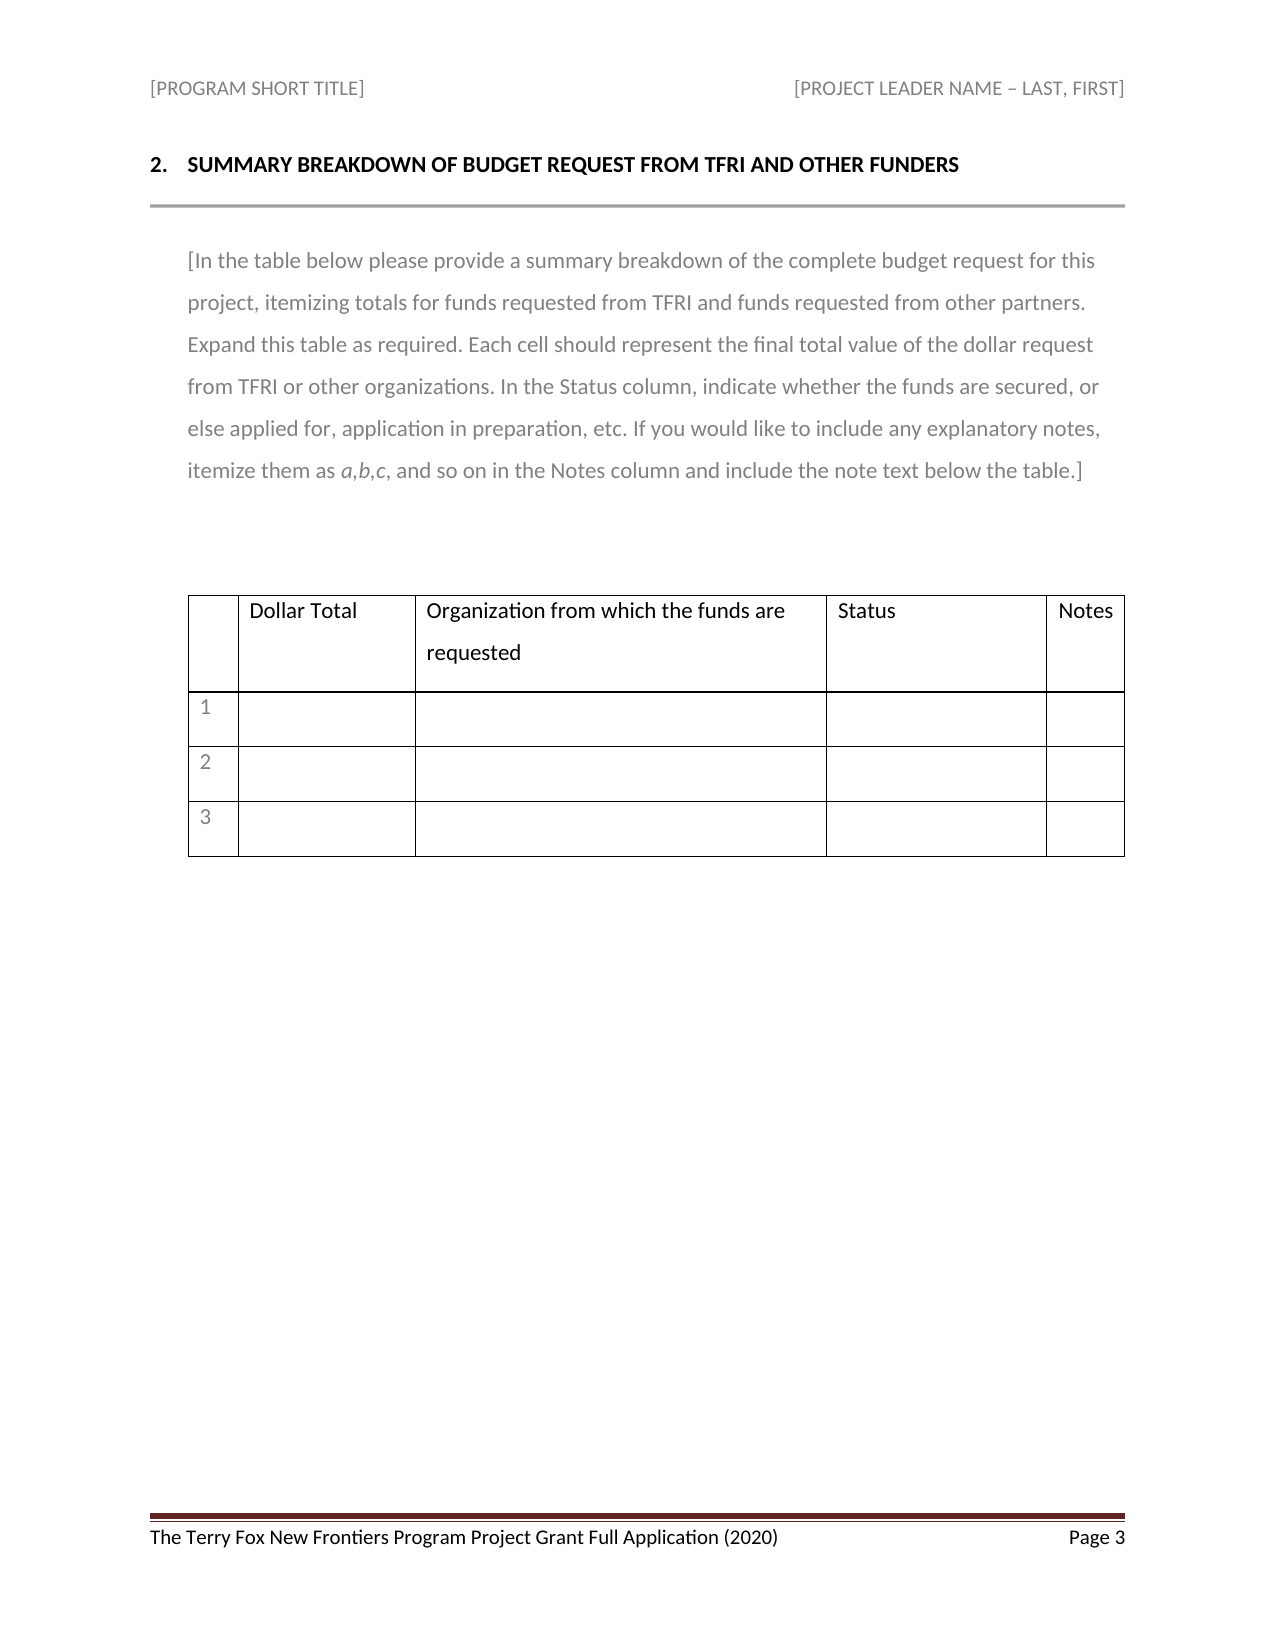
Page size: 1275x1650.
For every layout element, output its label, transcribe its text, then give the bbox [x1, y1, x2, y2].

table_cell [1047, 693, 1124, 746]
table_header [189, 596, 238, 691]
table_cell [827, 747, 1046, 801]
table_cell 3 [189, 802, 238, 856]
table_cell [416, 802, 826, 856]
table_header Notes [1047, 596, 1124, 691]
table_header Dollar Total [239, 596, 415, 691]
table_cell [416, 747, 826, 801]
table_header Status [827, 596, 1046, 691]
table_cell [239, 747, 415, 801]
table_cell [827, 693, 1046, 746]
table_cell [1047, 802, 1124, 856]
table_cell [1047, 747, 1124, 801]
table_cell [827, 802, 1046, 856]
list SUMMARY BREAKDOWN OF BUDGET REQUEST FROM TFRI AND OTHER FUNDERS [150, 150, 1125, 178]
table_cell 1 [189, 693, 238, 746]
table_cell [416, 693, 826, 746]
table_cell [239, 693, 415, 746]
table_cell [239, 802, 415, 856]
table_header Organization from which the funds are requested [416, 596, 826, 691]
table_cell 2 [189, 747, 238, 801]
list [In the table below please provide a summary breakdown of the complete budget request for this project, itemizing totals for funds requested from TFRI and funds requested from other partners. Expand this table as required. Each cell should represent the final total value of the dollar request from TFRI or other organizations. In the Status column, indicate whether the funds are secured, or else applied for, application in preparation, etc. If you would like to include any explanatory notes, itemize them as a,b,c, and so on in the Notes column and include the note text below the table.] [187, 246, 1125, 484]
